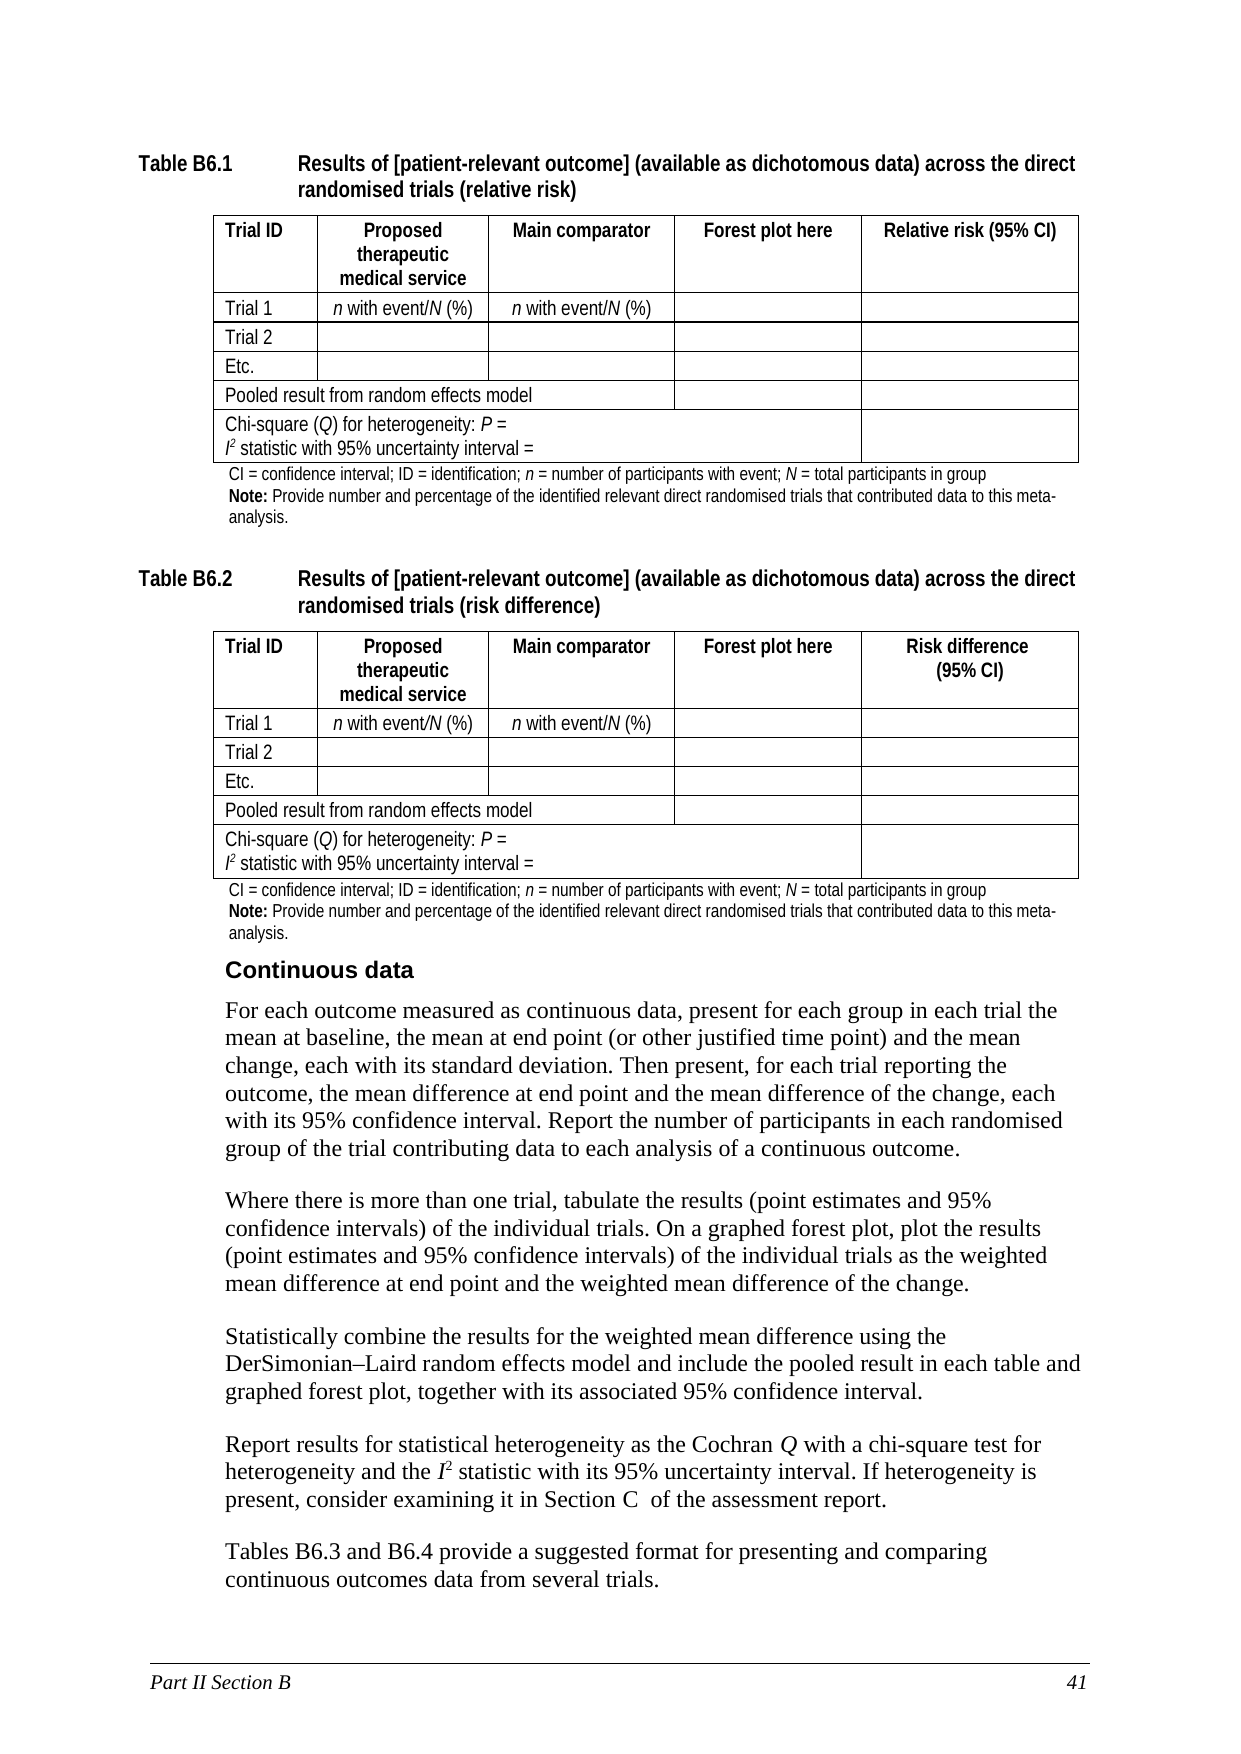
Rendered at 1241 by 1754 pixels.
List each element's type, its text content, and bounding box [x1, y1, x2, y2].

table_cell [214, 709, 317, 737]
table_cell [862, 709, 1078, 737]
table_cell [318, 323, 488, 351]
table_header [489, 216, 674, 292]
text Note: Provide number and percentage of the identified relevant direct randomised trials that contributed data to this meta-analysis. [228, 900, 1090, 943]
text Statistically combine the results for the weighted mean difference using the DerSimonian–Laird random effects model and include the pooled result in each table and graphed forest plot, together with its associated 95% confidence interval. [225, 1322, 1090, 1404]
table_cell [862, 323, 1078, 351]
text Where there is more than one trial, tabulate the results (point estimates and 95% confidence intervals) of the individual trials. On a graphed forest plot, plot the results (point estimates and 95% confidence intervals) of the individual trials as the weighted mean difference at end point and the weighted mean difference of the change. [225, 1186, 1090, 1297]
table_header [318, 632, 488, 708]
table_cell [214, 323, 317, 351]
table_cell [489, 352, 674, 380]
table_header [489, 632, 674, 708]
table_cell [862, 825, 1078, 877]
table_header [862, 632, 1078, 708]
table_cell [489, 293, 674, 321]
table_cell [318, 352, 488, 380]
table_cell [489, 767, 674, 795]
text Table B6.2 Results of [patient-relevant outcome] (available as dichotomous data) across the direct randomised trials (risk difference) [138, 565, 1090, 618]
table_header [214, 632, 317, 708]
text CI = confidence interval; ID = identification; n = number of participants with event; N = total participants in group [228, 878, 1090, 900]
text Report results for statistical heterogeneity as the Cochran Q with a chi-square test for heterogeneity and the I2 statistic with its 95% uncertainty interval. If heterogeneity is present, consider examining it in Section C of the assessment report. [225, 1429, 1090, 1512]
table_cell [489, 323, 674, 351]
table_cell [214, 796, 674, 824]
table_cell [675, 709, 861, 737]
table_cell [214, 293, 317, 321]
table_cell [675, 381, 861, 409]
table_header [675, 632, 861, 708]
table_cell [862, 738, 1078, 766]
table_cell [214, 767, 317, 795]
text CI = confidence interval; ID = identification; n = number of participants with event; N = total participants in group [228, 463, 1090, 485]
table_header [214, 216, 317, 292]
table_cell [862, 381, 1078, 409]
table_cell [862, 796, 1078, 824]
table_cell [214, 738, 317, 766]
text For each outcome measured as continuous data, present for each group in each trial the mean at baseline, the mean at end point (or other justified time point) and the mean change, each with its standard deviation. Then present, for each trial reporting the outcome, the mean difference at end point and the mean difference of the change, each with its 95% confidence interval. Report the number of participants in each randomised group of the trial contributing data to each analysis of a continuous outcome. [225, 996, 1090, 1161]
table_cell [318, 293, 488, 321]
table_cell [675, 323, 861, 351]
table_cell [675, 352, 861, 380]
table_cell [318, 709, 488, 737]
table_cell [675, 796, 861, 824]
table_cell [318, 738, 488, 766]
text Note: Provide number and percentage of the identified relevant direct randomised trials that contributed data to this meta-analysis. [228, 485, 1090, 528]
text Table B6.1 Results of [patient-relevant outcome] (available as dichotomous data) across the direct randomised trials (relative risk) [138, 150, 1090, 203]
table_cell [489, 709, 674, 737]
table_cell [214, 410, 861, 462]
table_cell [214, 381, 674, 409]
text Tables B6.3 and B6.4 provide a suggested format for presenting and comparing continuous outcomes data from several trials. [225, 1537, 1090, 1593]
text Continuous data [225, 956, 1090, 983]
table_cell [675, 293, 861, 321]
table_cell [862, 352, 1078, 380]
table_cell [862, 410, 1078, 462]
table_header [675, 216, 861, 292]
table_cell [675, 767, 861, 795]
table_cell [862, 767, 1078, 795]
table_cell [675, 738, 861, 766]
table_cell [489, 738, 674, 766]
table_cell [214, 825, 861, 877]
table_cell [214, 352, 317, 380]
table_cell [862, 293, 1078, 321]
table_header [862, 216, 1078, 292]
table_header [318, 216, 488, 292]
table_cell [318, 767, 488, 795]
